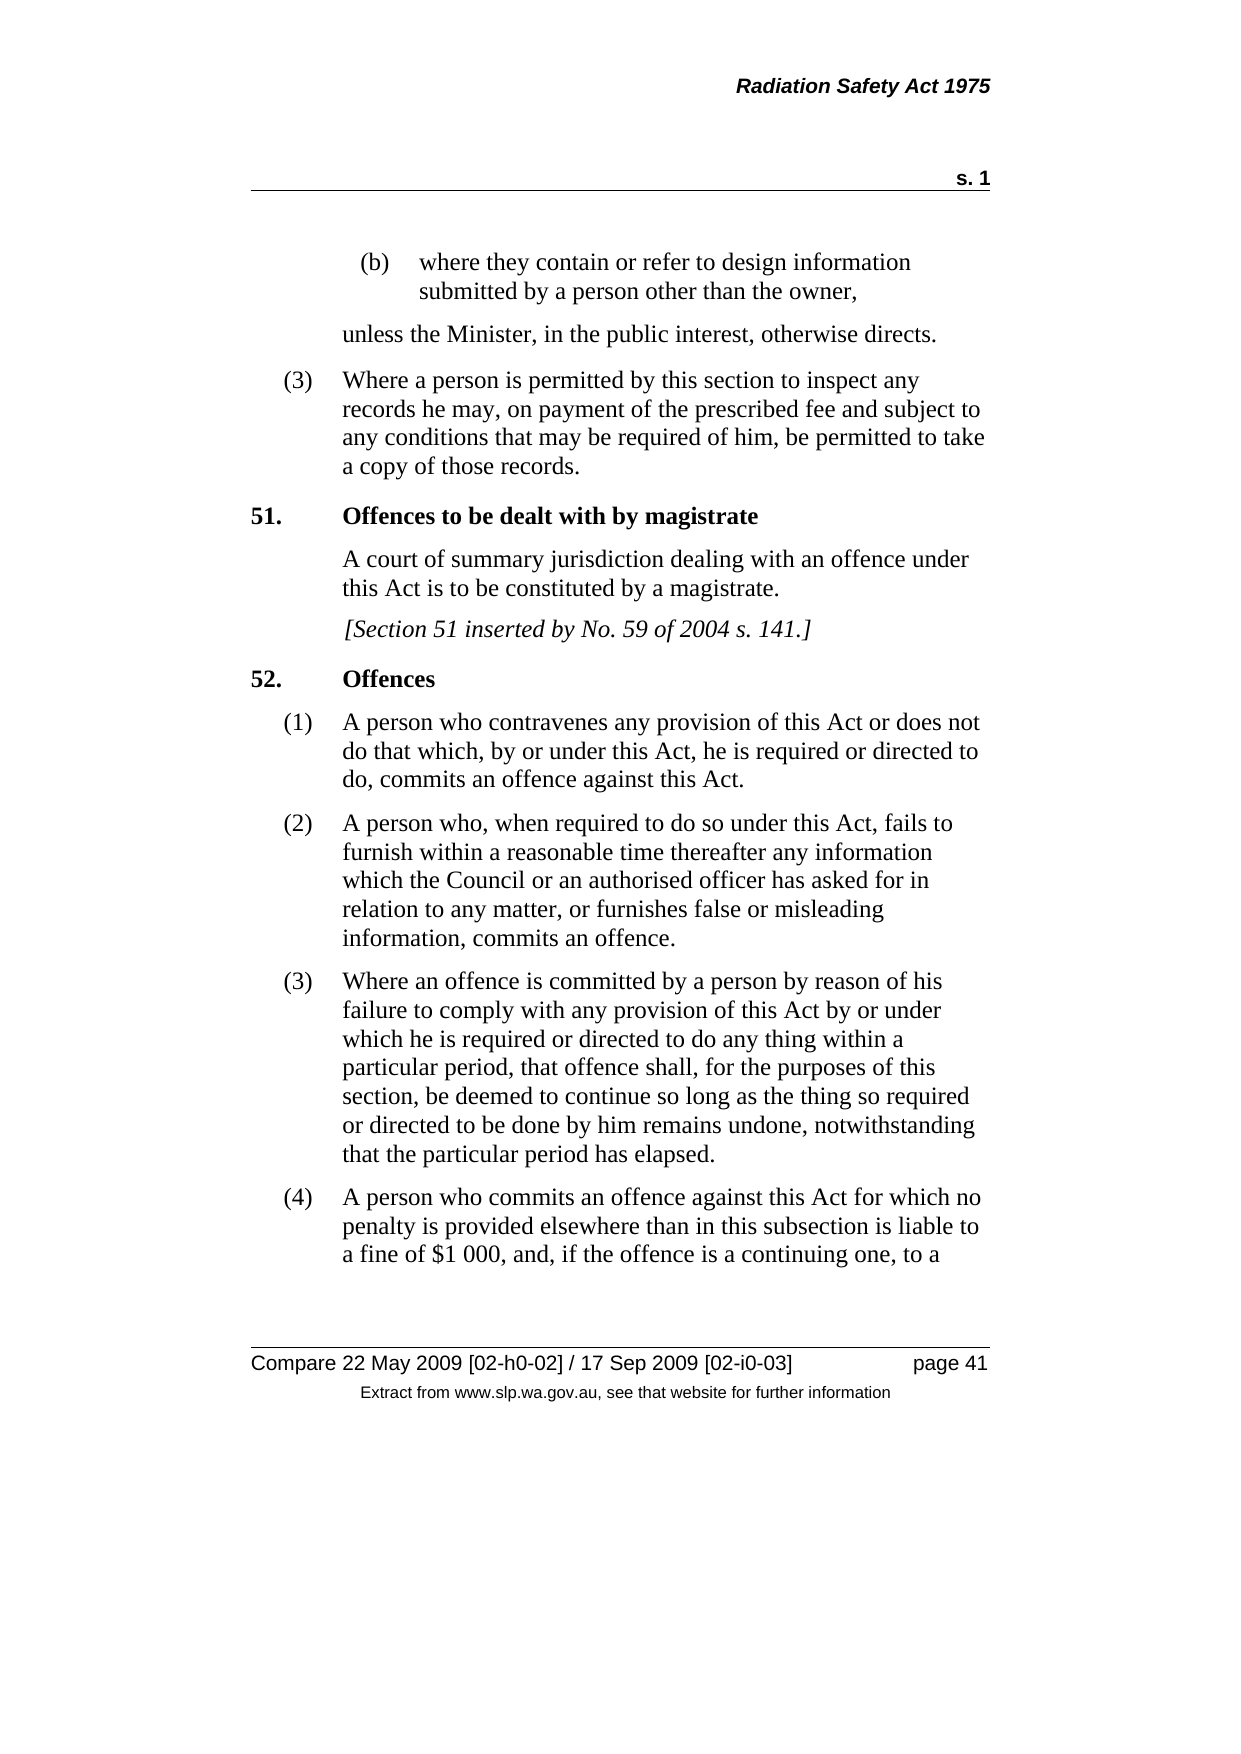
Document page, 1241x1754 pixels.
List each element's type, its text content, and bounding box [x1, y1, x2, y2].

subtitle 52. Offences [251, 664, 990, 692]
text (3) Where an offence is committed by a person by reason of his failure to comply with any provision of this Act by or under which he is required or directed to do any thing within a particular period, that offence shall, for the purposes of this section, be deemed to continue so long as the thing so required or directed to be done by him remains undone, notwithstanding that the particular period has elapsed. [251, 966, 990, 1167]
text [251, 1182, 990, 1268]
text unless the Minister, in the public interest, otherwise directs. [251, 319, 990, 348]
text A court of summary jurisdiction dealing with an offence under this Act is to be constituted by a magistrate. [251, 544, 990, 602]
text [Section 51 inserted by No. 59 of 2004 s. 141.] [251, 614, 990, 643]
text (3) Where a person is permitted by this section to inspect any records he may, on payment of the prescribed fee and subject to any conditions that may be required of him, be permitted to take a copy of those records. [251, 365, 990, 480]
text (1) A person who contravenes any provision of this Act or does not do that which, by or under this Act, he is required or directed to do, commits an offence against this Act. [251, 707, 990, 793]
subtitle 51. Offences to be dealt with by magistrate [251, 501, 990, 529]
text (2) A person who, when required to do so under this Act, fails to furnish within a reasonable time thereafter any information which the Council or an authorised officer has asked for in relation to any matter, or furnishes false or misleading information, commits an offence. [251, 808, 990, 952]
text (b) where they contain or refer to design information submitted by a person other than the owner, [251, 247, 990, 305]
